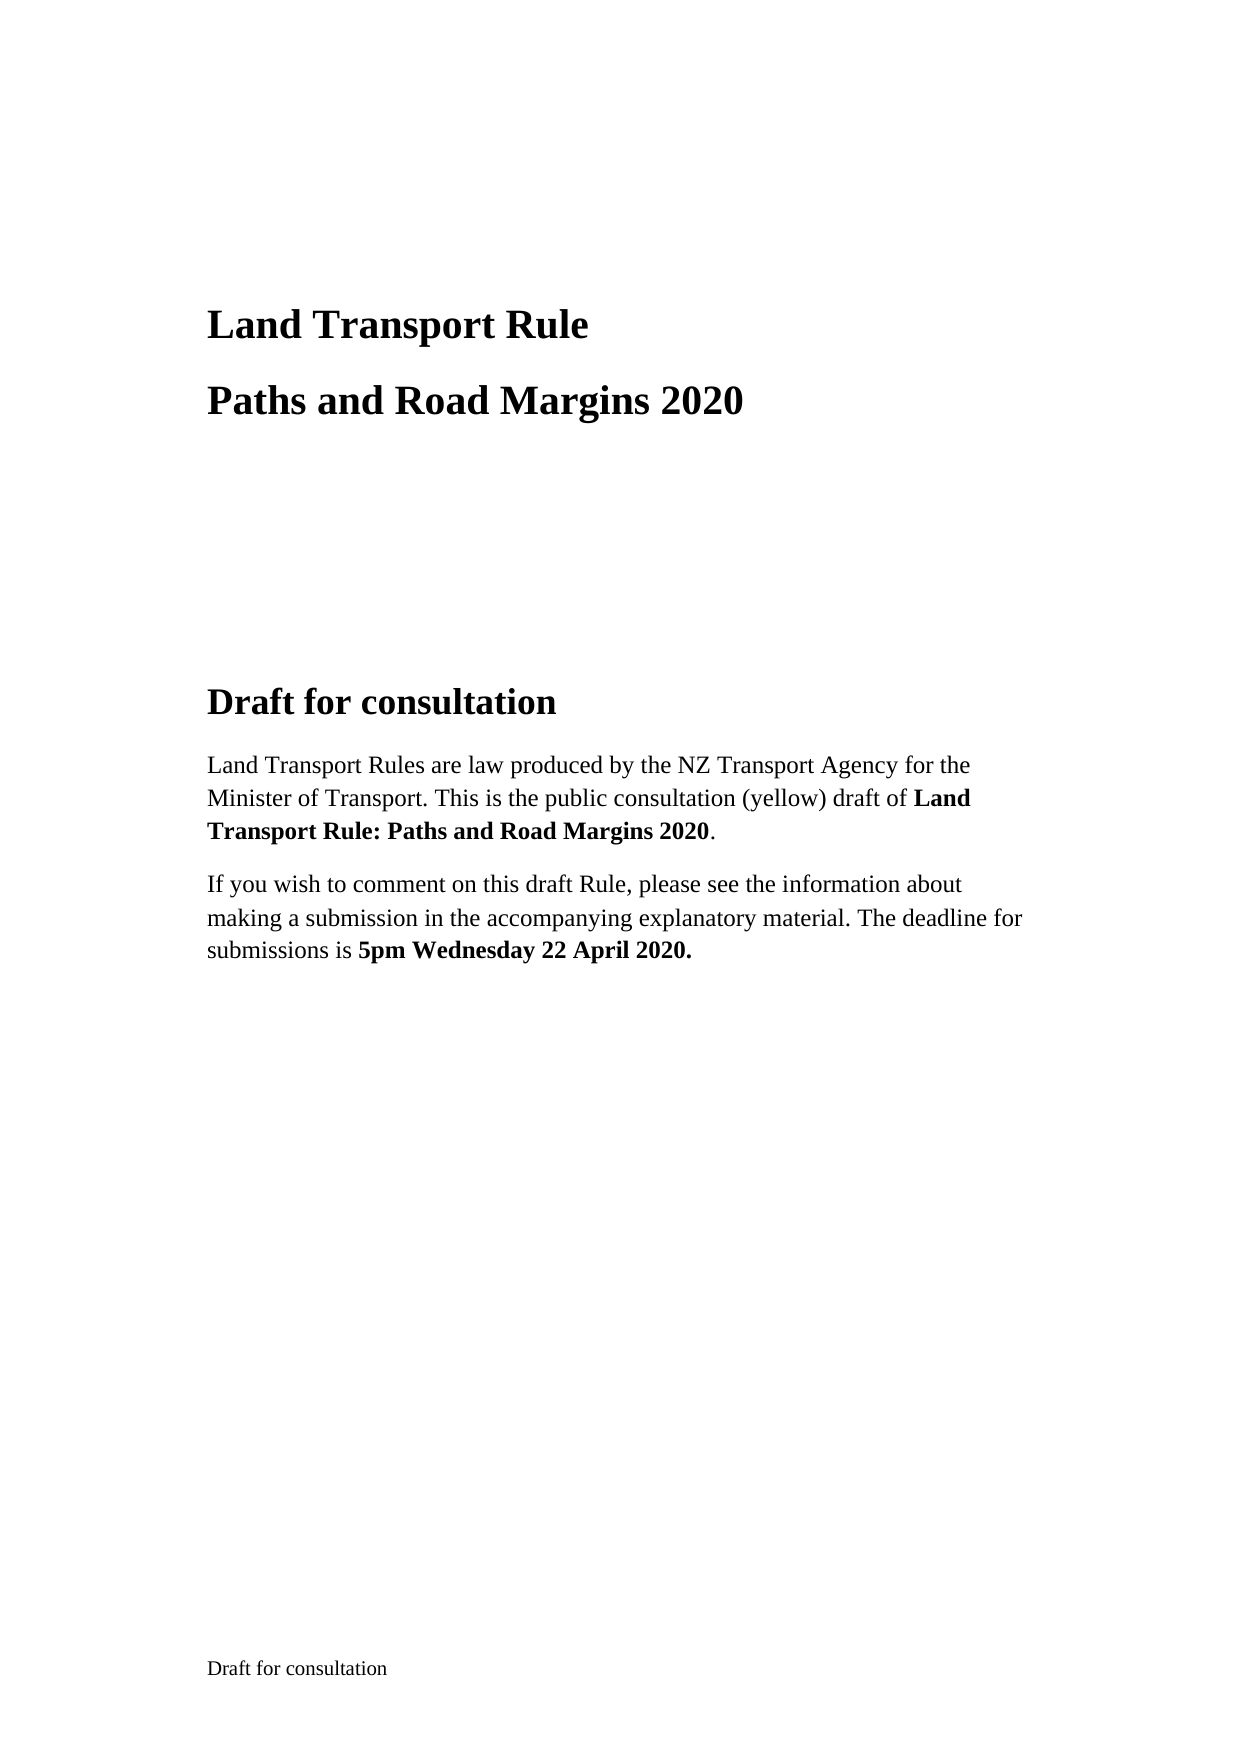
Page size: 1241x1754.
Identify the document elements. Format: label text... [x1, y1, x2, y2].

text Land Transport Rule [207, 299, 1033, 347]
text Paths and Road Margins 2020 [207, 376, 1033, 423]
text If you wish to comment on this draft Rule, please see the information about making a submission in the accompanying explanatory material. The deadline for submissions is 5pm Wednesday 22 April 2020. [207, 869, 1033, 964]
text Draft for consultation [207, 679, 1033, 722]
text Land Transport Rules are law produced by the NZ Transport Agency for the Minister of Transport. This is the public consultation (yellow) draft of Land Transport Rule: Paths and Road Margins 2020. [207, 750, 1033, 844]
